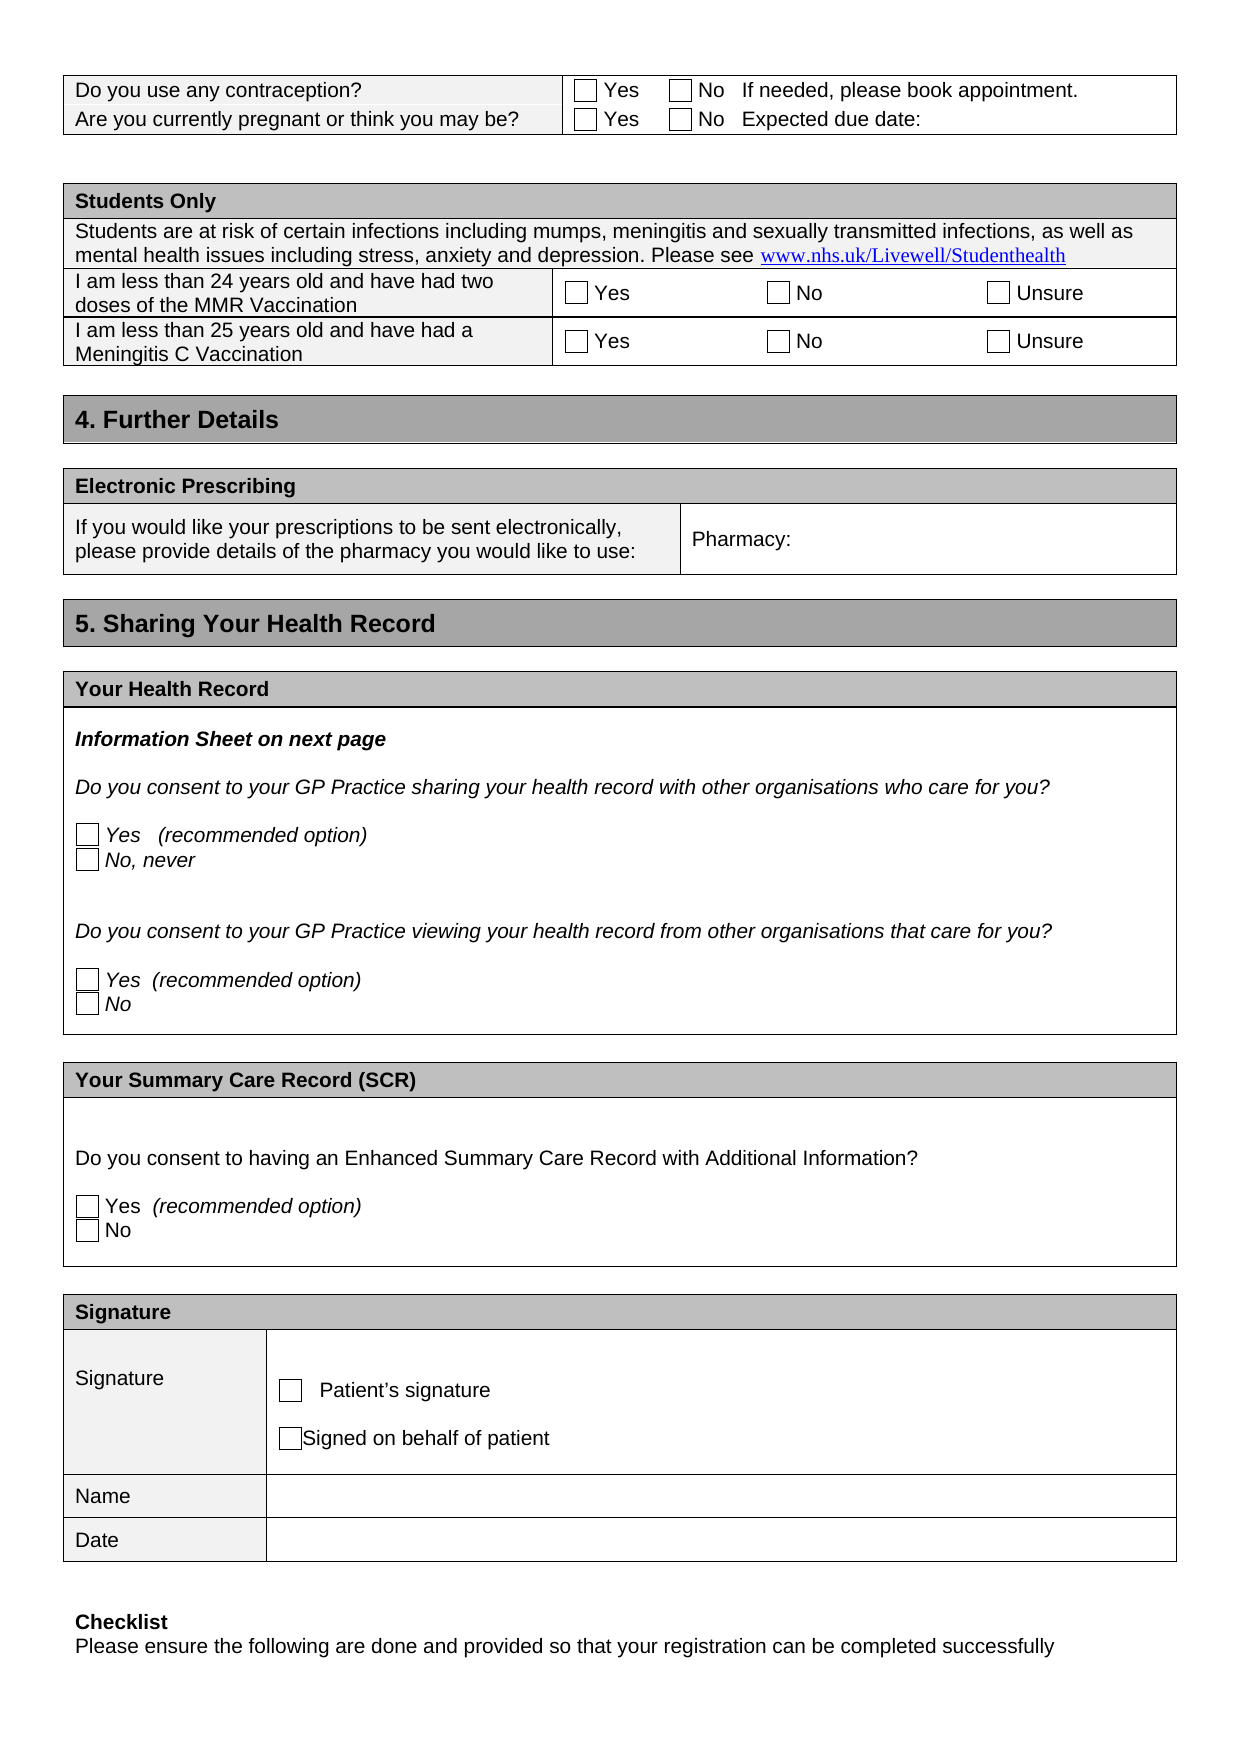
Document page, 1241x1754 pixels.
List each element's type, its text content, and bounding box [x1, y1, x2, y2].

table_cell [64, 1426, 266, 1474]
table_cell Yes No If needed, please book appointment. [563, 76, 1176, 104]
table_cell Pharmacy: [681, 504, 1176, 574]
table_cell Yes [553, 269, 755, 316]
table_header Your Health Record [64, 672, 1176, 706]
table_cell Unsure [975, 318, 1176, 365]
table_header Your Summary Care Record (SCR) [64, 1063, 1176, 1097]
table_cell Signed on behalf of patient [267, 1426, 1176, 1474]
table_cell I am less than 24 years old and have had two doses of the MMR Vaccination [64, 269, 552, 316]
table_cell Signature [64, 1330, 266, 1426]
table_cell Are you currently pregnant or think you may be? [64, 105, 562, 134]
table_header 4. Further Details [64, 396, 1176, 442]
table_cell [267, 1475, 1176, 1517]
table_cell No [755, 318, 975, 365]
table_cell [267, 1518, 1176, 1561]
table_cell Date [64, 1518, 266, 1561]
table_cell Do you consent to having an Enhanced Summary Care Record with Additional Information? Yes (recommended option) No [64, 1098, 1176, 1266]
table_cell Students are at risk of certain infections including mumps, meningitis and sexually transmitted infections, as well as mental health issues including stress, anxiety and depression. Please see www.nhs.uk/Livewell/Studenthealth [64, 219, 1176, 267]
table_cell Patient’s signature [267, 1330, 1176, 1426]
table_cell Unsure [975, 269, 1176, 316]
table_cell Information Sheet on next page Do you consent to your GP Practice sharing your health record with other organisations who care for you? Yes (recommended option) No, never Do you consent to your GP Practice viewing your health record from other organisations that care for you? Yes (recommended option) No [64, 708, 1176, 1034]
table_header Students Only [64, 184, 1176, 218]
table_header Signature [64, 1295, 1176, 1329]
table_header Electronic Prescribing [64, 469, 1176, 503]
table_cell No [755, 269, 975, 316]
table_cell If you would like your prescriptions to be sent electronically, please provide details of the pharmacy you would like to use: [64, 504, 680, 574]
table_cell I am less than 25 years old and have had a Meningitis C Vaccination [64, 318, 552, 365]
table_cell Do you use any contraception? [64, 76, 562, 104]
table_cell Name [64, 1475, 266, 1517]
table_cell Yes No Expected due date: [563, 105, 1176, 134]
text Checklist [75, 1610, 1165, 1634]
table_header 5. Sharing Your Health Record [64, 600, 1176, 646]
text Please ensure the following are done and provided so that your registration can be completed successfully [75, 1634, 1165, 1658]
table_cell Yes [553, 318, 755, 365]
